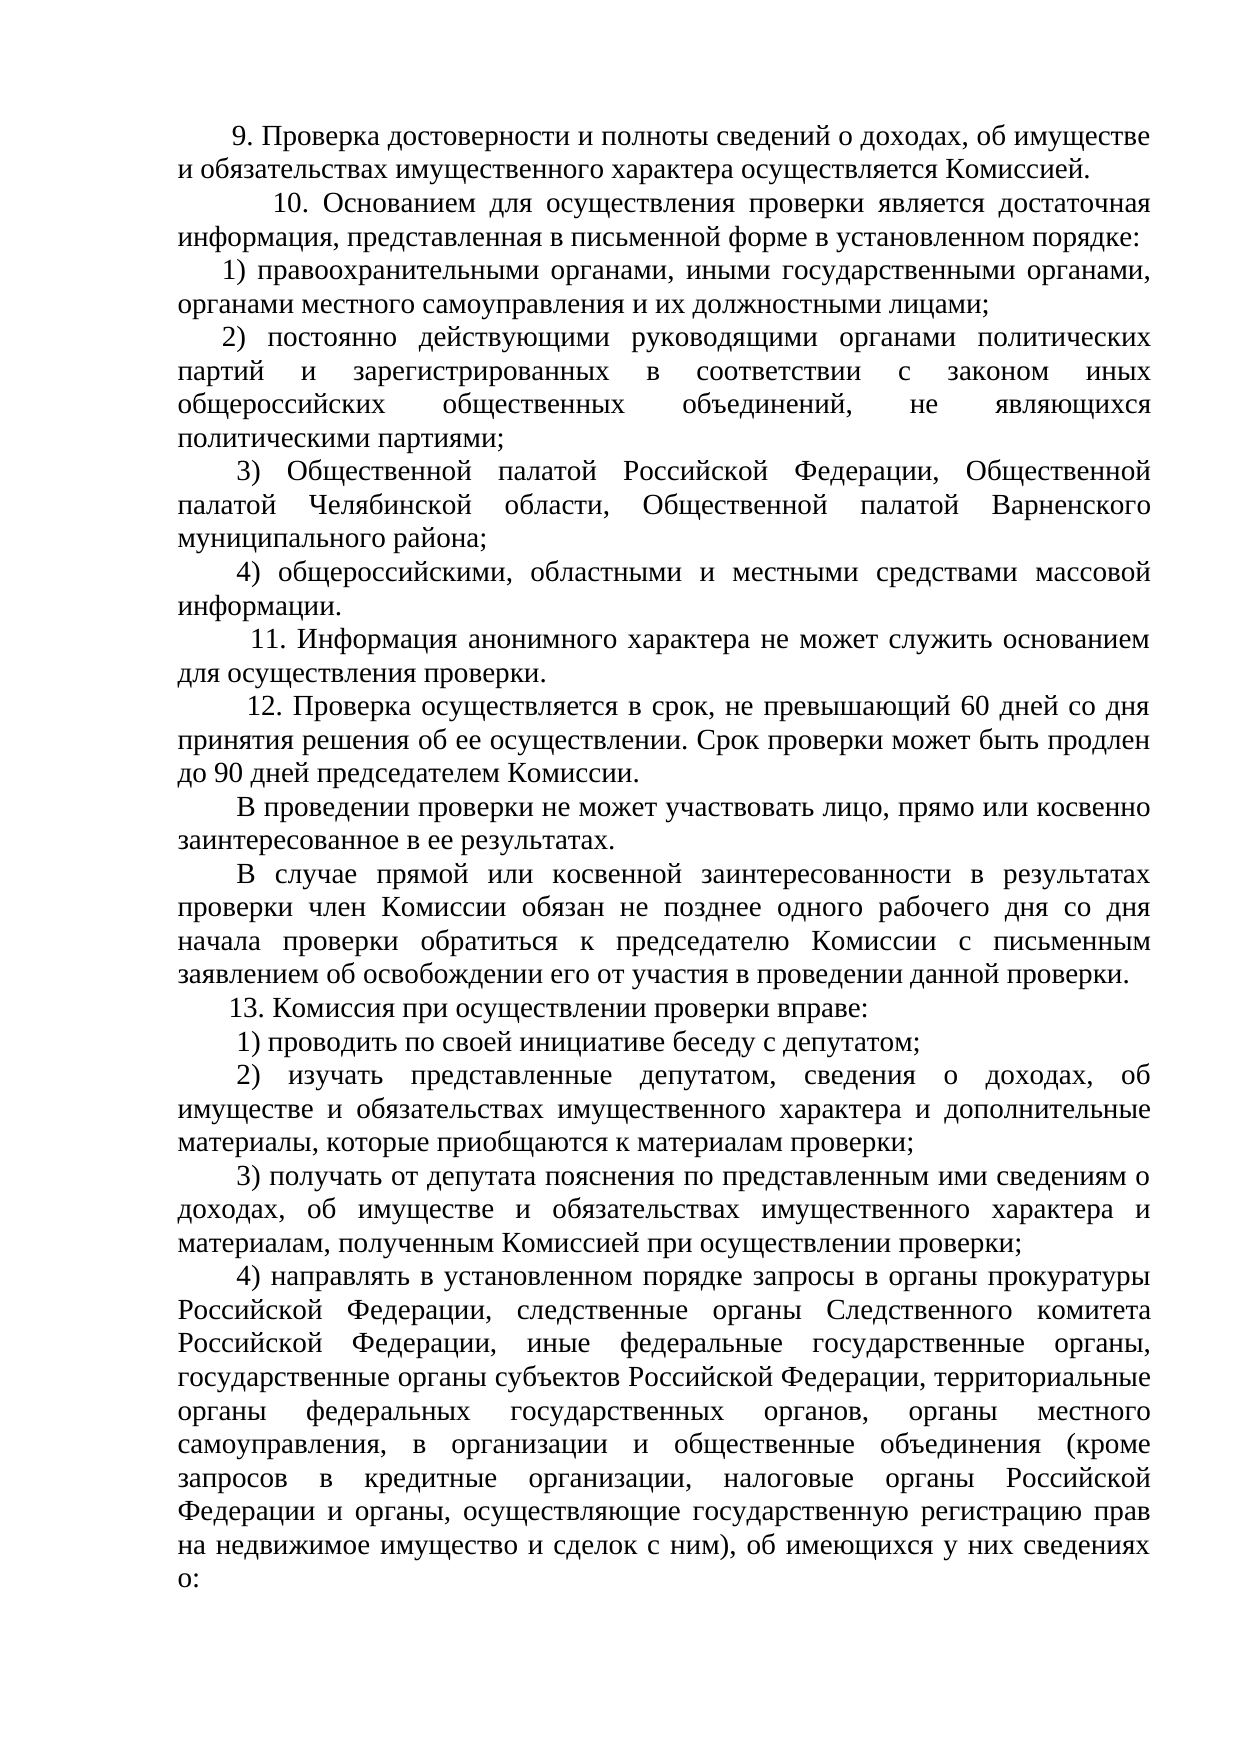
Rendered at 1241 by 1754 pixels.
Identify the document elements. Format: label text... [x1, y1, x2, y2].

text 2) изучать представленные депутатом, сведения о доходах, об имуществе и обязательствах имущественного характера и дополнительные материалы, которые приобщаются к материалам проверки; [177, 1057, 1152, 1158]
text 9. Проверка достоверности и полноты сведений о доходах, об имуществе и обязательствах имущественного характера осуществляется Комиссией. [177, 118, 1152, 185]
text 1) проводить по своей инициативе беседу с депутатом; [177, 1024, 1152, 1057]
text 4) общероссийскими, областными и местными средствами массовой информации. [177, 554, 1152, 621]
text 3) получать от депутата пояснения по представленным ими сведениям о доходах, об имуществе и обязательствах имущественного характера и материалам, полученным Комиссией при осуществлении проверки; [177, 1158, 1152, 1258]
text 3) Общественной палатой Российской Федерации, Общественной палатой Челябинской области, Общественной палатой Варненского муниципального района; [177, 453, 1152, 554]
text 1) правоохранительными органами, иными государственными органами, органами местного самоуправления и их должностными лицами; [177, 252, 1152, 319]
text 11. Информация анонимного характера не может служить основанием для осуществления проверки. [177, 621, 1152, 688]
text В случае прямой или косвенной заинтересованности в результатах проверки член Комиссии обязан не позднее одного рабочего дня со дня начала проверки обратиться к председателю Комиссии с письменным заявлением об освобождении его от участия в проведении данной проверки. [177, 856, 1152, 990]
text 12. Проверка осуществляется в срок, не превышающий 60 дней со дня принятия решения об ее осуществлении. Срок проверки может быть продлен до 90 дней председателем Комиссии. [177, 688, 1152, 789]
text В проведении проверки не может участвовать лицо, прямо или косвенно заинтересованное в ее результатах. [177, 789, 1152, 856]
text 10. Основанием для осуществления проверки является достаточная информация, представленная в письменной форме в установленном порядке: [177, 185, 1152, 252]
text 13. Комиссия при осуществлении проверки вправе: [177, 990, 1152, 1024]
text 2) постоянно действующими руководящими органами политических партий и зарегистрированных в соответствии с законом иных общероссийских общественных объединений, не являющихся политическими партиями; [177, 319, 1152, 453]
text 4) направлять в установленном порядке запросы в органы прокуратуры Российской Федерации, следственные органы Следственного комитета Российской Федерации, иные федеральные государственные органы, государственные органы субъектов Российской Федерации, территориальные органы федеральных государственных органов, органы местного самоуправления, в организации и общественные объединения (кроме запросов в кредитные организации, налоговые органы Российской Федерации и органы, осуществляющие государственную регистрацию прав на недвижимое имущество и сделок с ним), об имеющихся у них сведениях о: [177, 1258, 1152, 1594]
